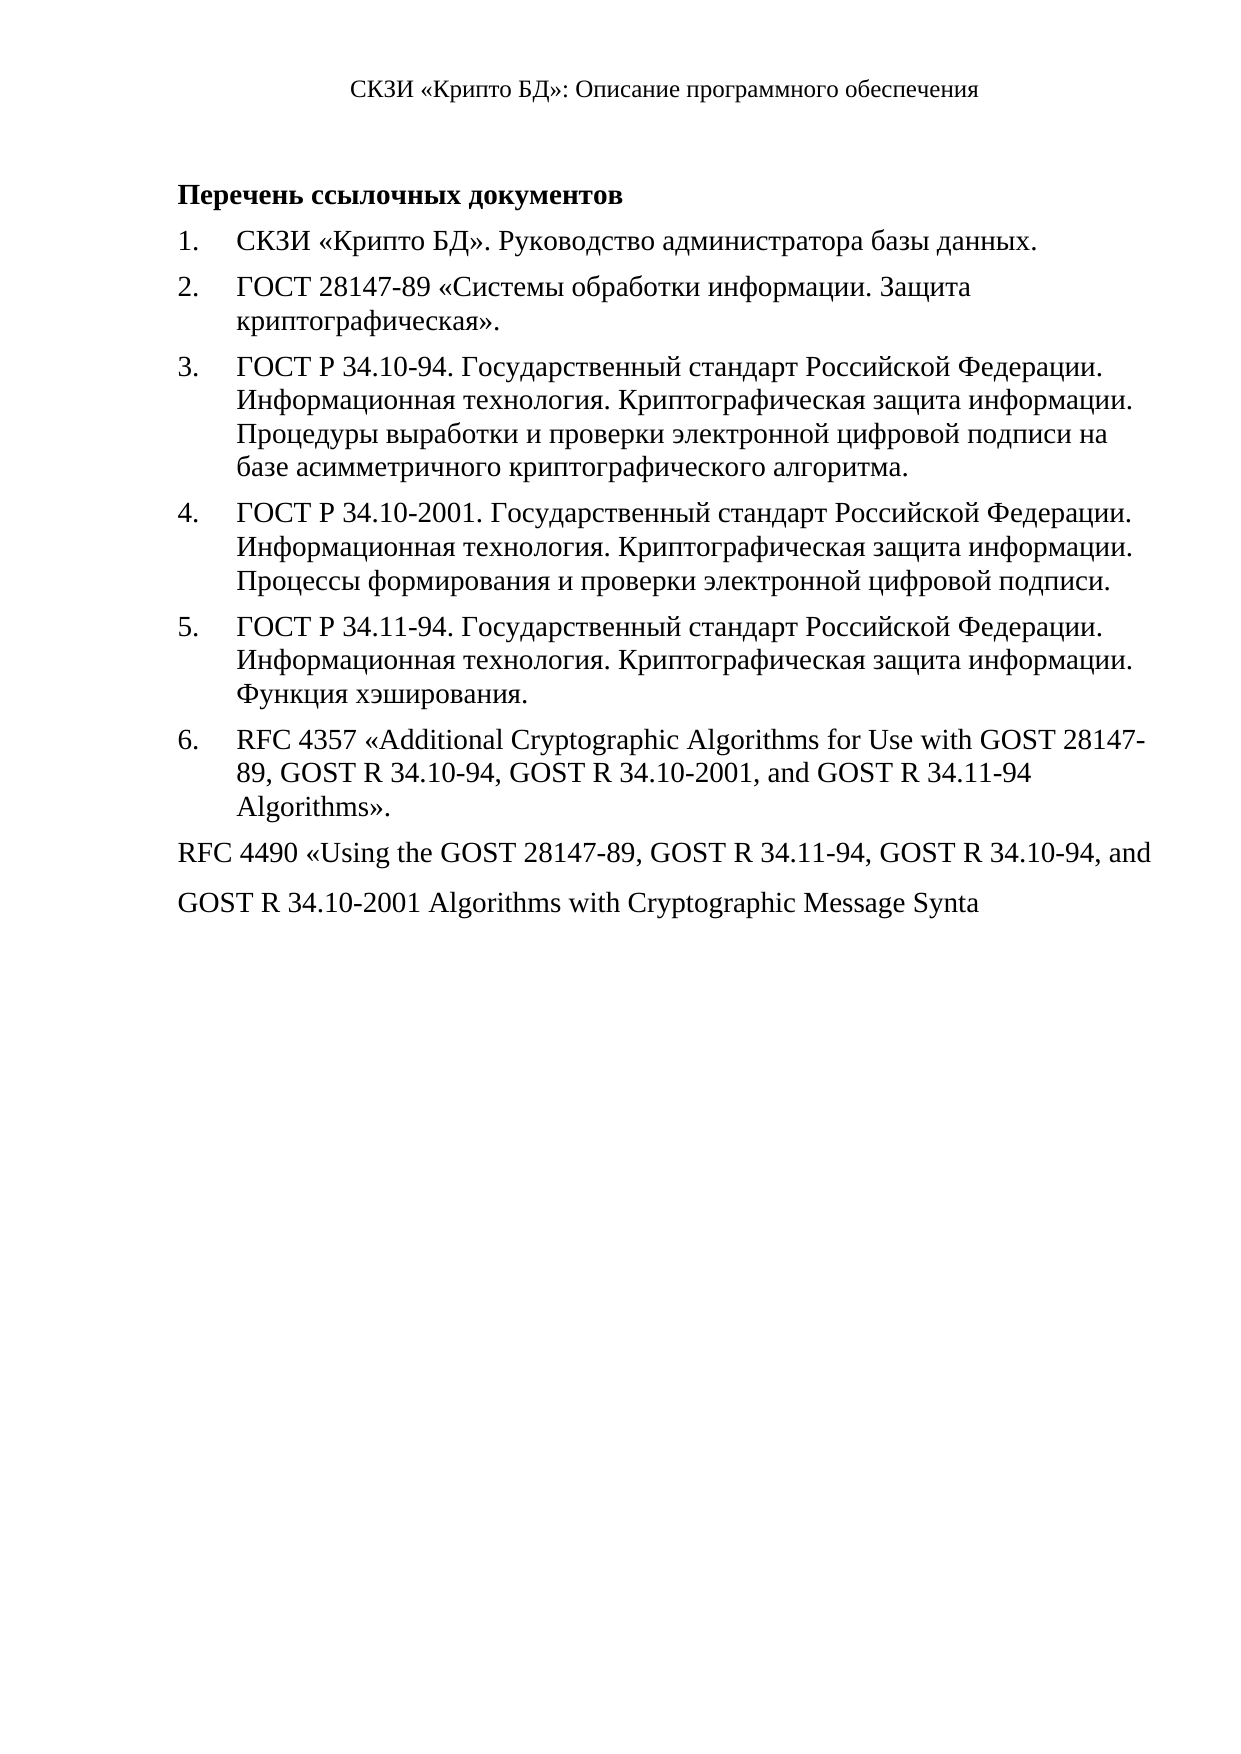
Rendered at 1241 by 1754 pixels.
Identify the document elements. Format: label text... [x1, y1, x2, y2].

text RFC 4490 «Using the GOST 28147-89, GOST R 34.11-94, GOST R 34.10-94, and GOST R 34.10-2001 Algorithms with Cryptographic Message Synta [177, 835, 1152, 919]
list СКЗИ «Крипто БД». Руководство администратора базы данных. [177, 223, 1152, 257]
list RFC 4357 «Additional Cryptographic Algorithms for Use with GOST 28147-89, GOST R 34.10-94, GOST R 34.10-2001, and GOST R 34.11-94 Algorithms». [177, 722, 1152, 822]
list ГОСТ Р 34.11-94. Государственный стандарт Российской Федерации. Информационная технология. Криптографическая защита информации. Функция хэширования. [177, 609, 1152, 709]
text Перечень ссылочных документов [177, 177, 1152, 211]
list ГОСТ Р 34.10-94. Государственный стандарт Российской Федерации. Информационная технология. Криптографическая защита информации. Процедуры выработки и проверки электронной цифровой подписи на базе асимметричного криптографического алгоритма. [177, 349, 1152, 483]
list ГОСТ 28147-89 «Системы обработки информации. Защита криптографическая». [177, 269, 1152, 336]
list ГОСТ Р 34.10-2001. Государственный стандарт Российской Федерации. Информационная технология. Криптографическая защита информации. Процессы формирования и проверки электронной цифровой подписи. [177, 496, 1152, 596]
